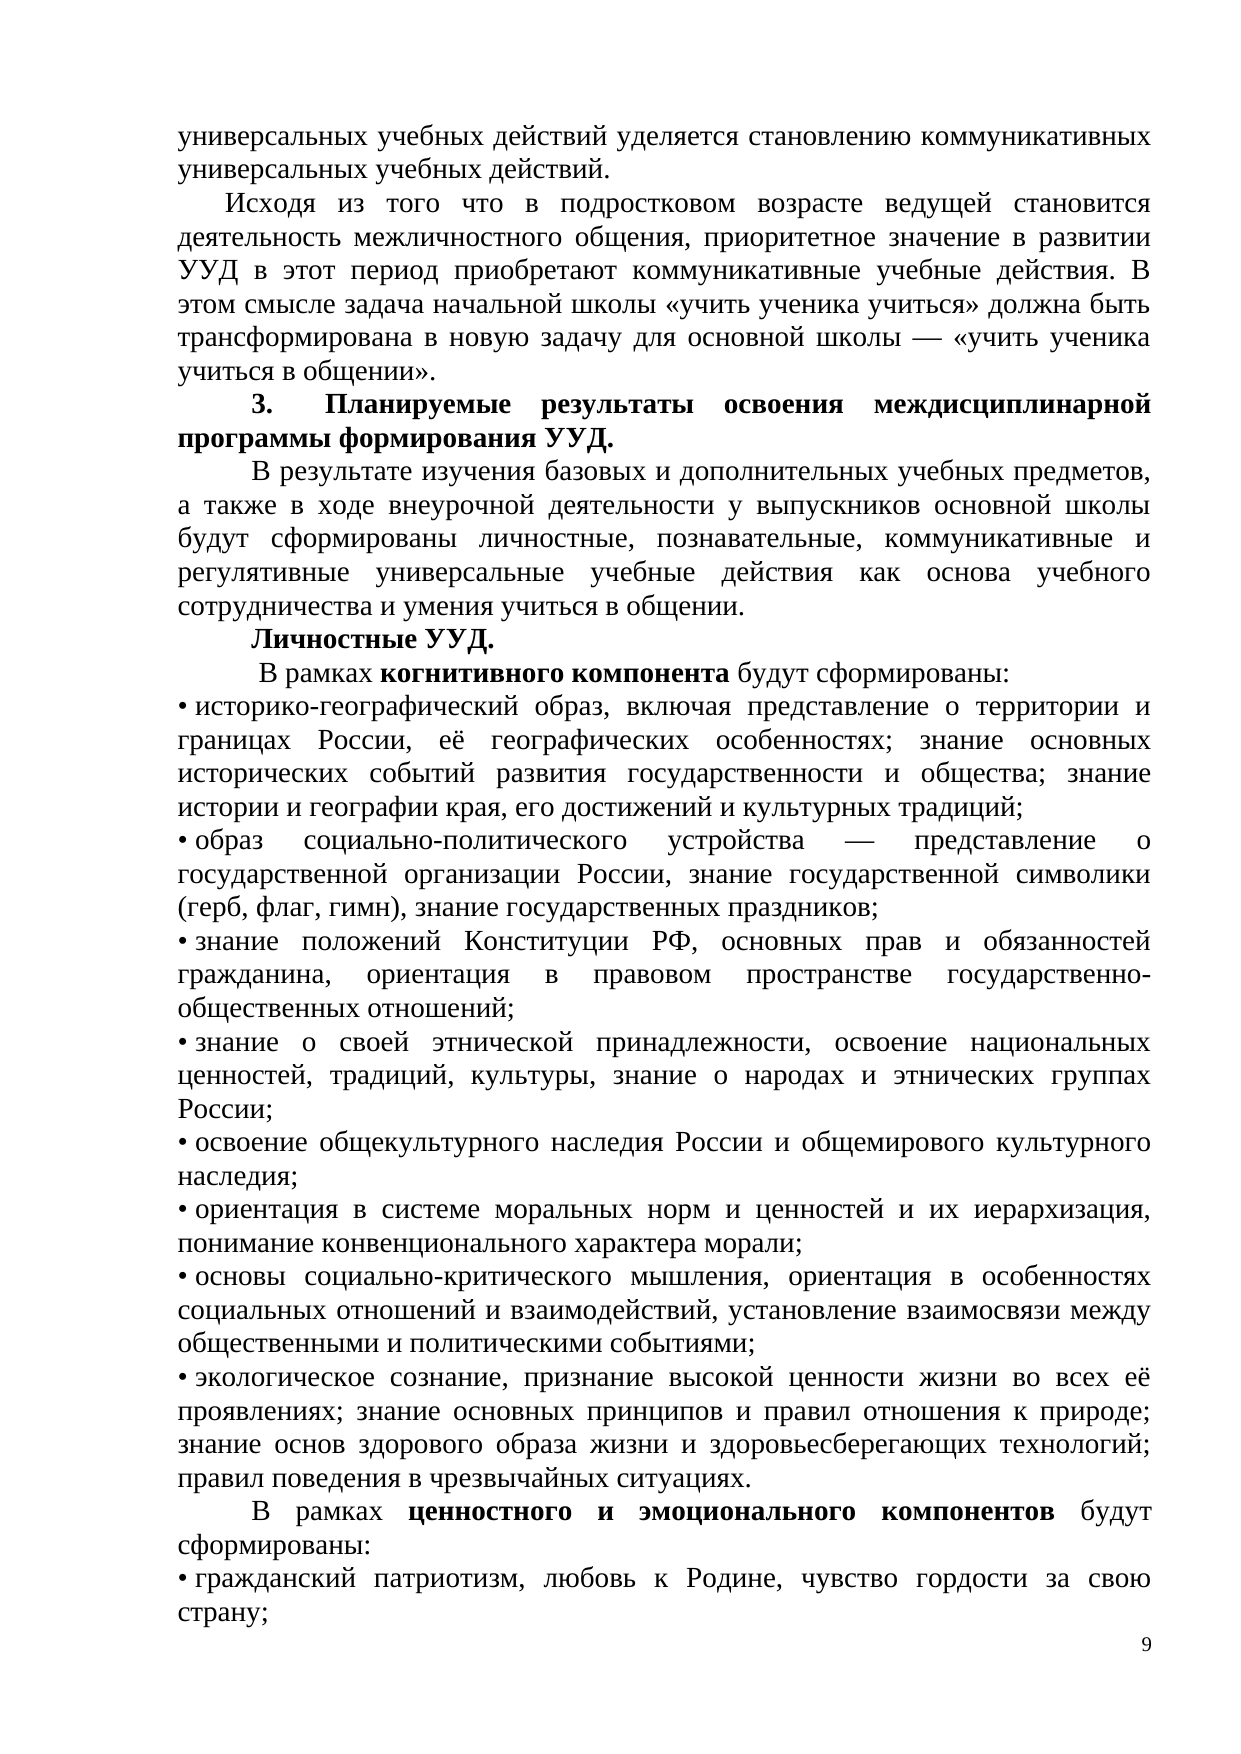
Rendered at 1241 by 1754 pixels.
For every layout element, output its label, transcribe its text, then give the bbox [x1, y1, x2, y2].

text • знание о своей этнической принадлежности, освоение национальных ценностей, традиций, культуры, знание о народах и этнических группах России; [177, 1024, 1152, 1124]
text В рамках ценностного и эмоционального компонентов будут сформированы: [177, 1493, 1152, 1560]
text • экологическое сознание, признание высокой ценности жизни во всех её проявлениях; знание основных принципов и правил отношения к природе; знание основ здорового образа жизни и здоровьесберегающих технологий; правил поведения в чрезвычайных ситуациях. [177, 1359, 1152, 1493]
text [177, 118, 1152, 185]
text • знание положений Конституции РФ, основных прав и обязанностей гражданина, ориентация в правовом пространстве государственно-общественных отношений; [177, 923, 1152, 1024]
text • историко-географический образ, включая представление о территории и границах России, её географических особенностях; знание основных исторических событий развития государственности и общества; знание истории и географии края, его достижений и культурных традиций; [177, 688, 1152, 822]
text • основы социально-критического мышления, ориентация в особенностях социальных отношений и взаимодействий, установление взаимосвязи между общественными и политическими событиями; [177, 1258, 1152, 1359]
list Планируемые результаты освоения междисциплинарной программы формирования УУД. [177, 386, 1152, 453]
text • ориентация в системе моральных норм и ценностей и их иерархизация, понимание конвенционального характера морали; [177, 1191, 1152, 1258]
text В результате изучения базовых и дополнительных учебных предметов, а также в ходе внеурочной деятельности у выпускников основной школы будут сформированы личностные, познавательные, коммуникативные и регулятивные универсальные учебные действия как основа учебного сотрудничества и умения учиться в общении. [177, 453, 1152, 621]
text Исходя из того что в подростковом возрасте ведущей становится деятельность межличностного общения, приоритетное значение в развитии УУД в этот период приобретают коммуникативные учебные действия. В этом смысле задача начальной школы «учить ученика учиться» должна быть трансформирована в новую задачу для основной школы — «учить ученика учиться в общении». [177, 185, 1152, 386]
text • освоение общекультурного наследия России и общемирового культурного наследия; [177, 1124, 1152, 1191]
text Личностные УУД. [177, 621, 1152, 655]
text • гражданский патриотизм, любовь к Родине, чувство гордости за свою страну; [177, 1560, 1152, 1627]
text • образ социально-политического устройства — представление о государственной организации России, знание государственной символики (герб, флаг, гимн), знание государственных праздников; [177, 822, 1152, 923]
text В рамках когнитивного компонента будут сформированы: [177, 655, 1152, 688]
